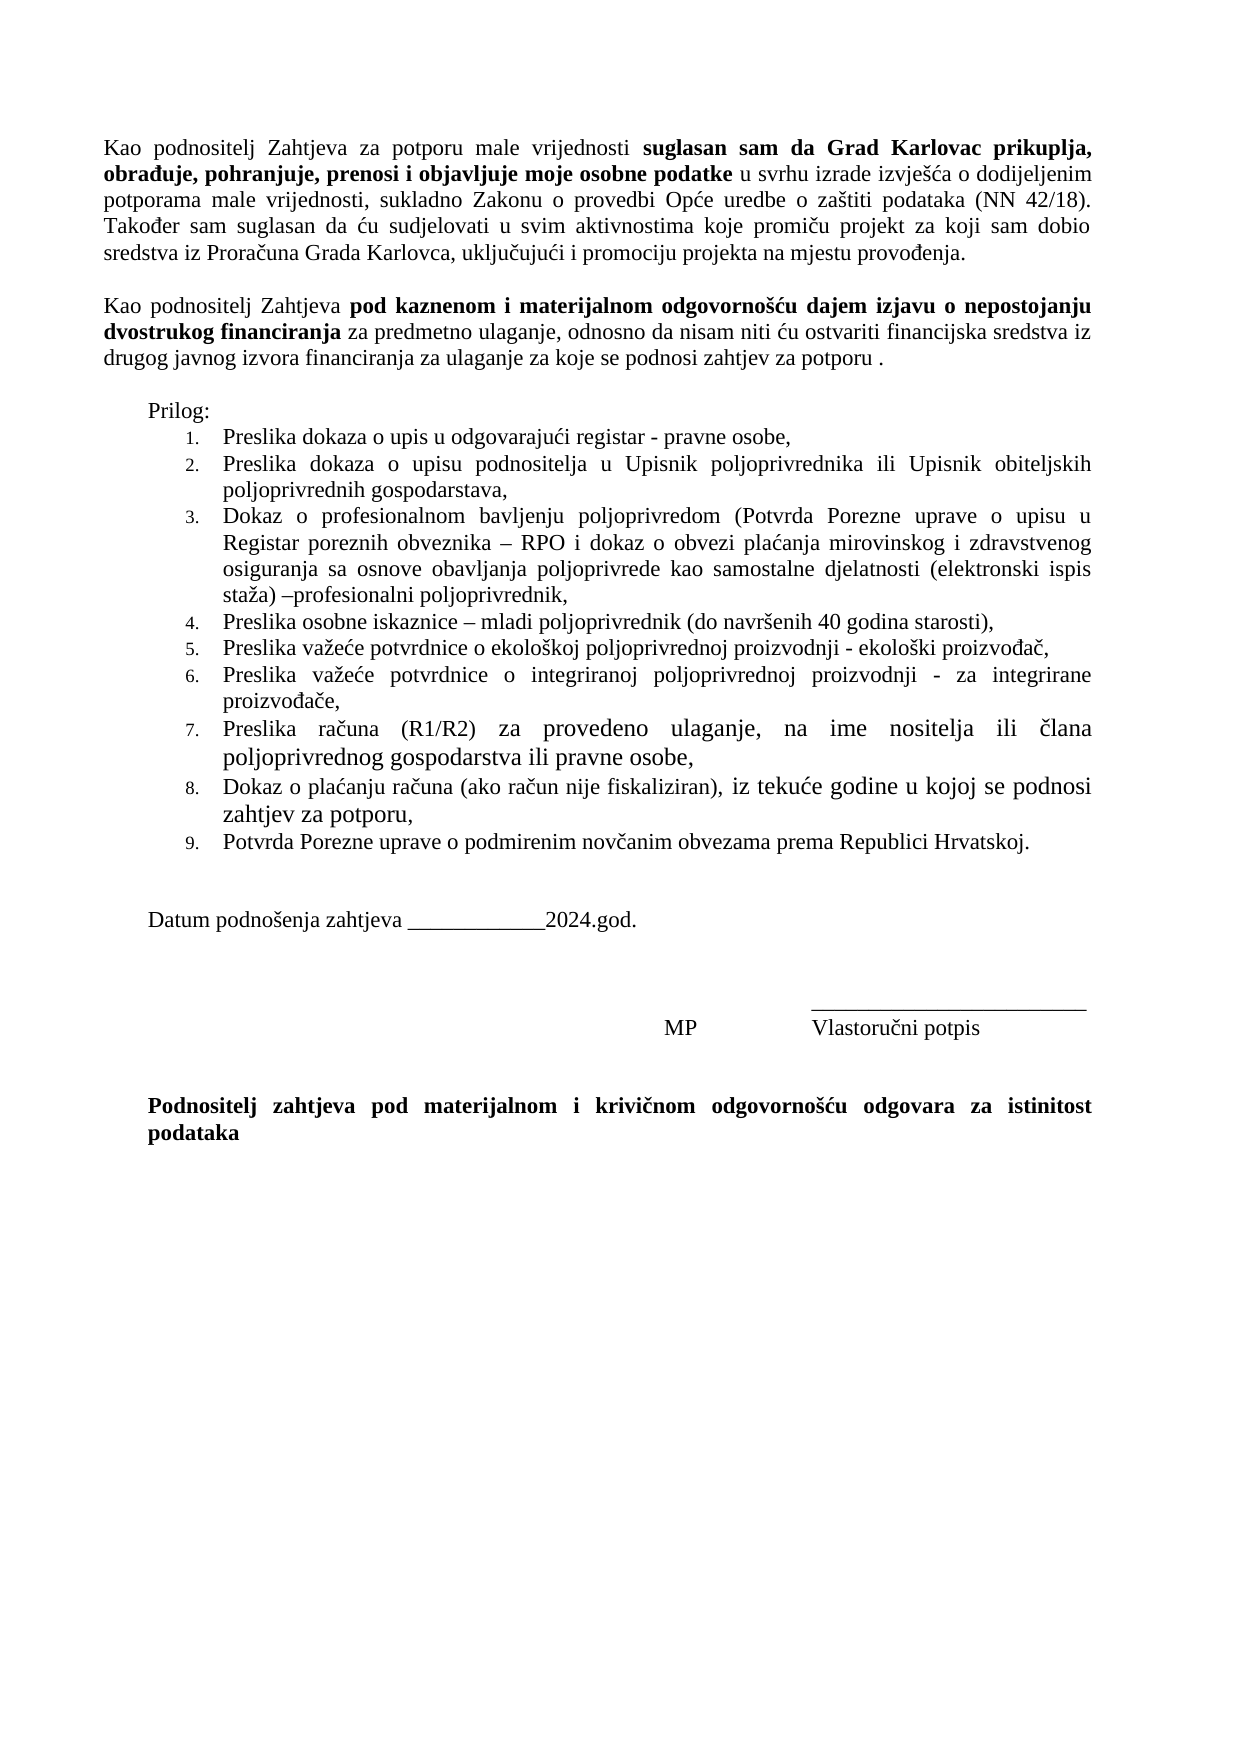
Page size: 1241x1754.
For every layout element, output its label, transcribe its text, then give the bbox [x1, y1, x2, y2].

list Dokaz o profesionalnom bavljenju poljoprivredom (Potvrda Porezne uprave o upisu u Registar poreznih obveznika – RPO i dokaz o obvezi plaćanja mirovinskog i zdravstvenog osiguranja sa osnove obavljanja poljoprivrede kao samostalne djelatnosti (elektronski ispis staža) –profesionalni poljoprivrednik, [185, 502, 1093, 608]
text MP Vlastoručni potpis [148, 1013, 1093, 1040]
text Kao podnositelj Zahtjeva za potporu male vrijednosti suglasan sam da Grad Karlovac prikuplja, obrađuje, pohranjuje, prenosi i objavljuje moje osobne podatke u svrhu izrade izvješća o dodijeljenim potporama male vrijednosti, sukladno Zakonu o provedbi Opće uredbe o zaštiti podataka (NN 42/18). Također sam suglasan da ću sudjelovati u svim aktivnostima koje promiču projekt za koji sam dobio sredstva iz Proračuna Grada Karlovca, uključujući i promociju projekta na mjestu provođenja. [103, 133, 1093, 265]
text Kao podnositelj Zahtjeva pod kaznenom i materijalnom odgovornošću dajem izjavu o nepostojanju dvostrukog financiranja za predmetno ulaganje, odnosno da nisam niti ću ostvariti financijska sredstva iz drugog javnog izvora financiranja za ulaganje za koje se podnosi zahtjev za potporu . [103, 292, 1093, 371]
list Preslika osobne iskaznice – mladi poljoprivrednik (do navršenih 40 godina starosti), [185, 608, 1093, 634]
list Dokaz o plaćanju računa (ako račun nije fiskaliziran), iz tekuće godine u kojoj se podnosi zahtjev za potporu, [185, 771, 1093, 828]
text Datum podnošenja zahtjeva ____________2024.god. [148, 906, 1093, 932]
list Preslika računa (R1/R2) za provedeno ulaganje, na ime nositelja ili člana poljoprivrednog gospodarstva ili pravne osobe, [185, 713, 1093, 771]
list Potvrda Porezne uprave o podmirenim novčanim obvezama prema Republici Hrvatskoj. [185, 828, 1093, 855]
list Preslika dokaza o upis u odgovarajući registar - pravne osobe, [185, 423, 1093, 450]
text Podnositelj zahtjeva pod materijalnom i krivičnom odgovornošću odgovara za istinitost podataka [148, 1093, 1093, 1145]
list Preslika važeće potvrdnice o integriranoj poljoprivrednoj proizvodnji - za integrirane proizvođače, [185, 661, 1093, 713]
text ________________________ [738, 987, 1093, 1013]
text Prilog: [148, 397, 1093, 423]
list Preslika dokaza o upisu podnositelja u Upisnik poljoprivrednika ili Upisnik obiteljskih poljoprivrednih gospodarstava, [185, 450, 1093, 502]
list Preslika važeće potvrdnice o ekološkoj poljoprivrednoj proizvodnji - ekološki proizvođač, [185, 634, 1093, 661]
